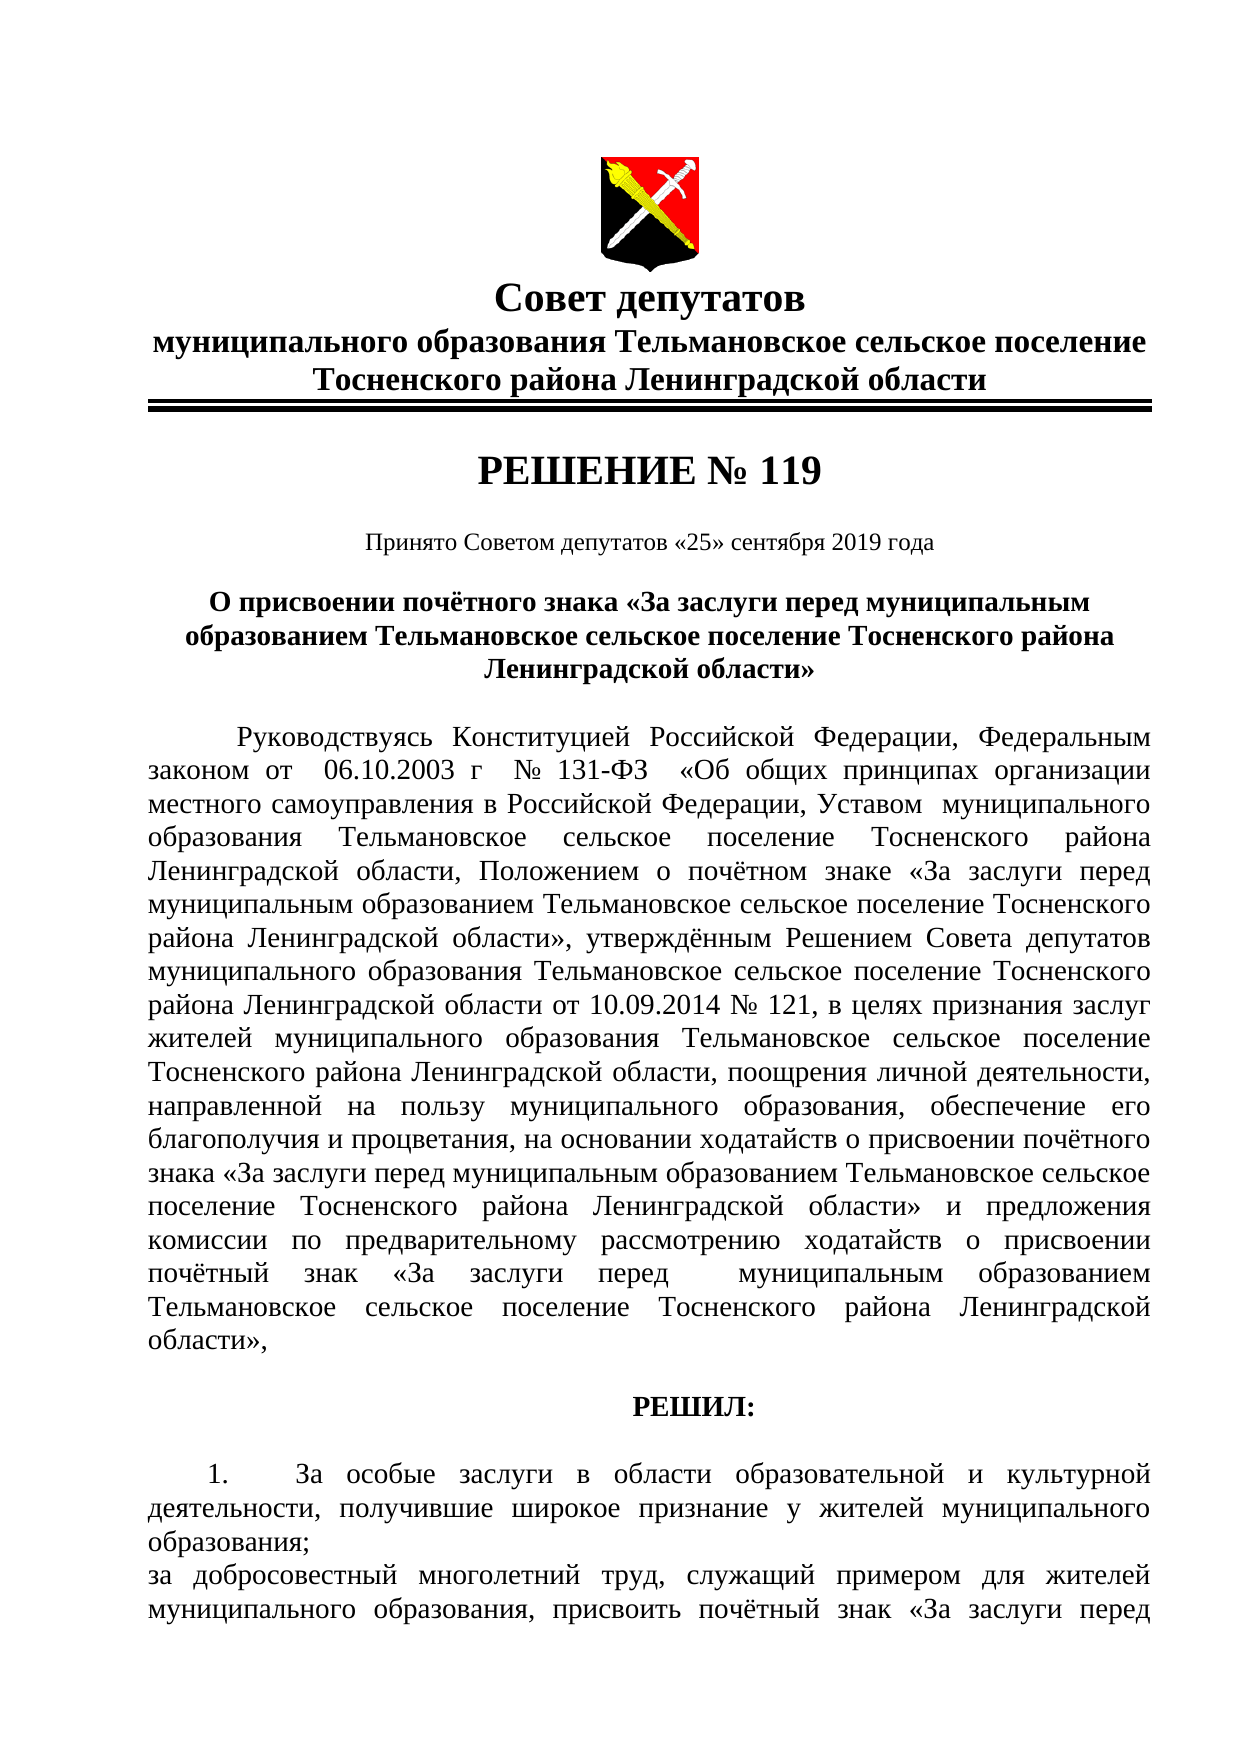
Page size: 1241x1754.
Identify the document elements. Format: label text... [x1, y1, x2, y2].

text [148, 1557, 1152, 1624]
text Совет депутатов [148, 273, 1152, 321]
text РЕШИЛ: [148, 1389, 1152, 1423]
text РЕШЕНИЕ № 119 [148, 446, 1152, 493]
text Руководствуясь Конституцией Российской Федерации, Федеральным законом от 06.10.2003 г № 131-ФЗ «Об общих принципах организации местного самоуправления в Российской Федерации, Уставом муниципального образования Тельмановское сельское поселение Тосненского района Ленинградской области, Положением о почётном знаке «За заслуги перед муниципальным образованием Тельмановское сельское поселение Тосненского района Ленинградской области», утверждённым Решением Совета депутатов муниципального образования Тельмановское сельское поселение Тосненского района Ленинградской области от 10.09.2014 № 121, в целях признания заслуг жителей муниципального образования Тельмановское сельское поселение Тосненского района Ленинградской области, поощрения личной деятельности, направленной на пользу муниципального образования, обеспечение его благополучия и процветания, на основании ходатайств о присвоении почётного знака «За заслуги перед муниципальным образованием Тельмановское сельское поселение Тосненского района Ленинградской области» и предложения комиссии по предварительному рассмотрению ходатайств о присвоении почётный знак «За заслуги перед муниципальным образованием Тельмановское сельское поселение Тосненского района Ленинградской области», [148, 719, 1152, 1356]
text муниципального образования Тельмановское сельское поселение [148, 321, 1152, 359]
list За особые заслуги в области образовательной и культурной деятельности, получившие широкое признание у жителей муниципального образования; [148, 1457, 1152, 1557]
text Принято Советом депутатов «25» сентября 2019 года [148, 527, 1152, 556]
text Тосненского района Ленинградской области [148, 359, 1152, 399]
picture [599, 155, 700, 273]
text О присвоении почётного знака «За заслуги перед муниципальным образованием Тельмановское сельское поселение Тосненского района Ленинградской области» [148, 584, 1152, 685]
